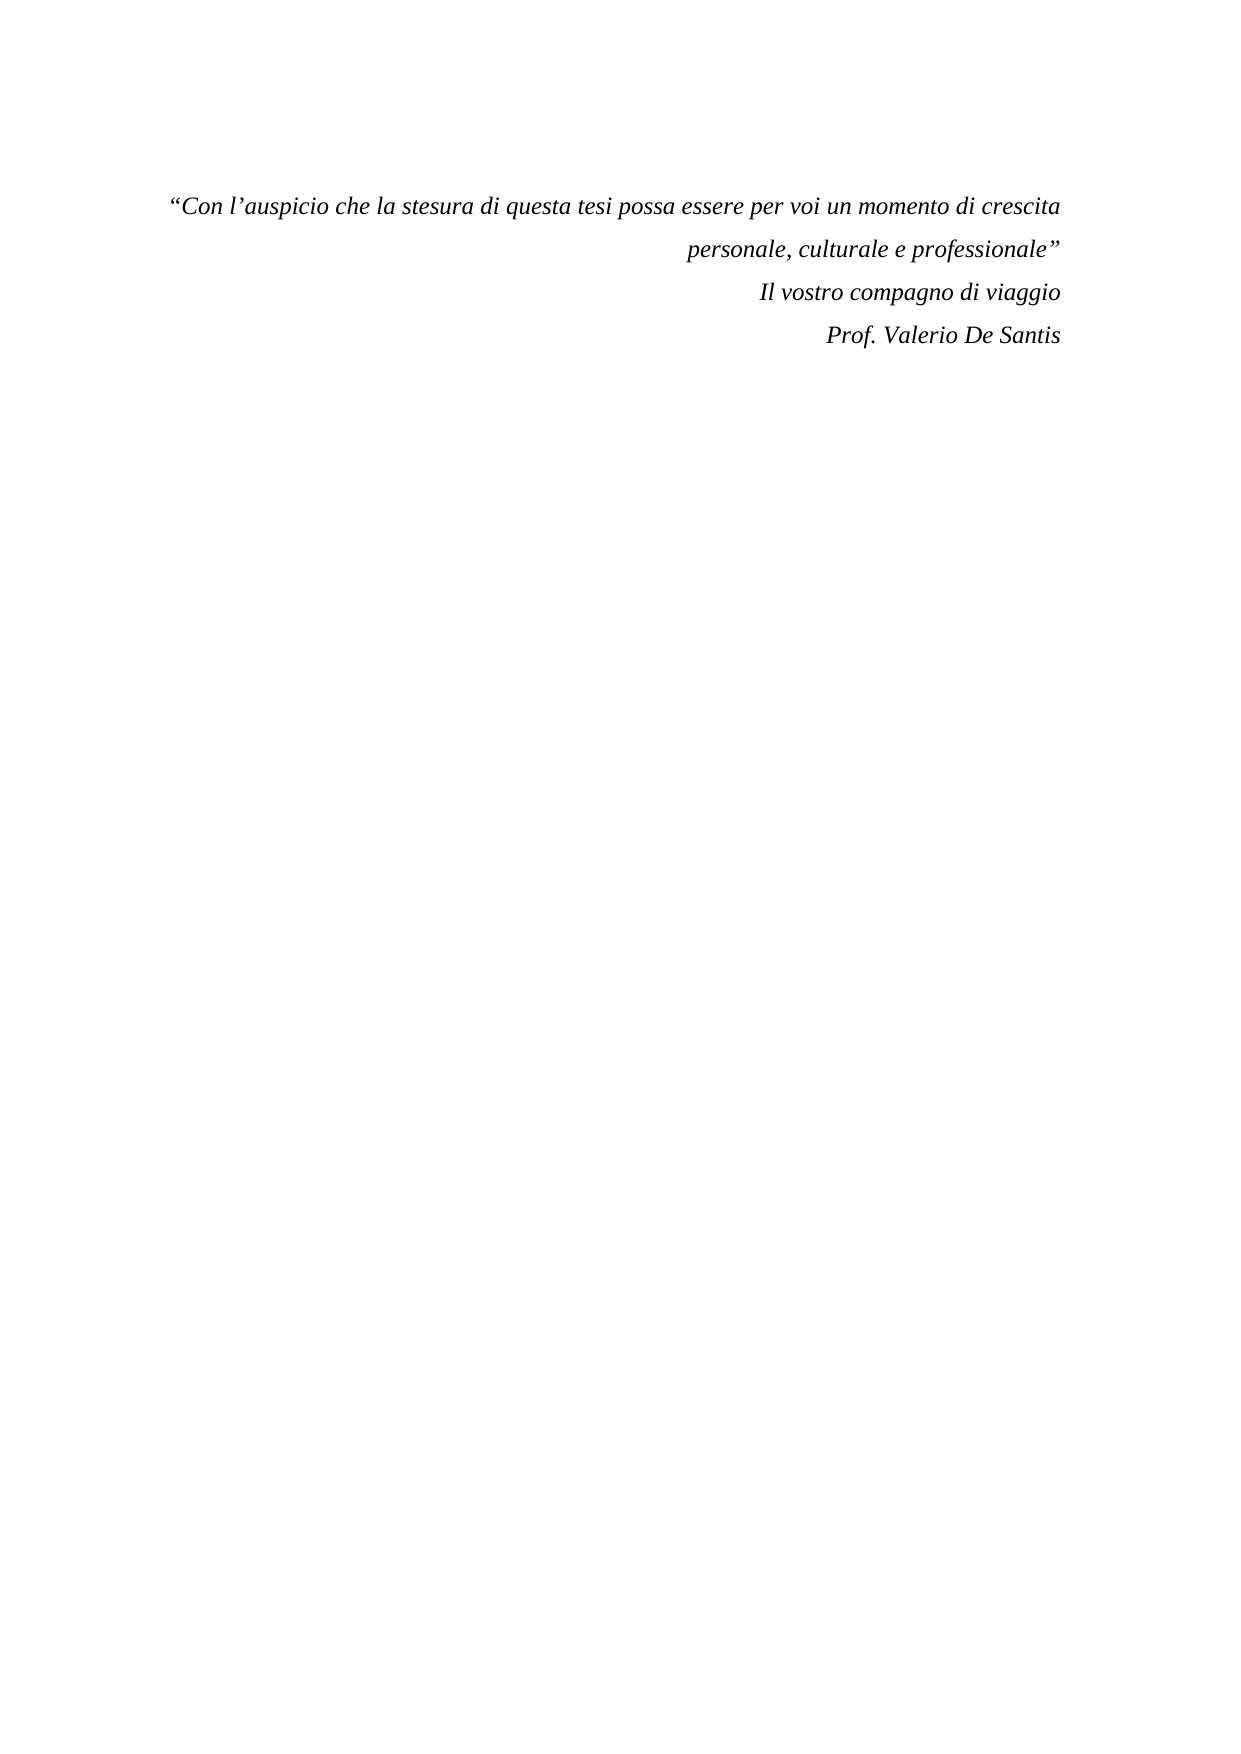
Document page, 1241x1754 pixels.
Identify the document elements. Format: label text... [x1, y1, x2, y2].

text Prof. Valerio De Santis [148, 320, 1063, 349]
text “Con l’auspicio che la stesura di questa tesi possa essere per voi un momento di crescita personale, culturale e professionale” [148, 191, 1063, 263]
text Il vostro compagno di viaggio [148, 277, 1063, 306]
